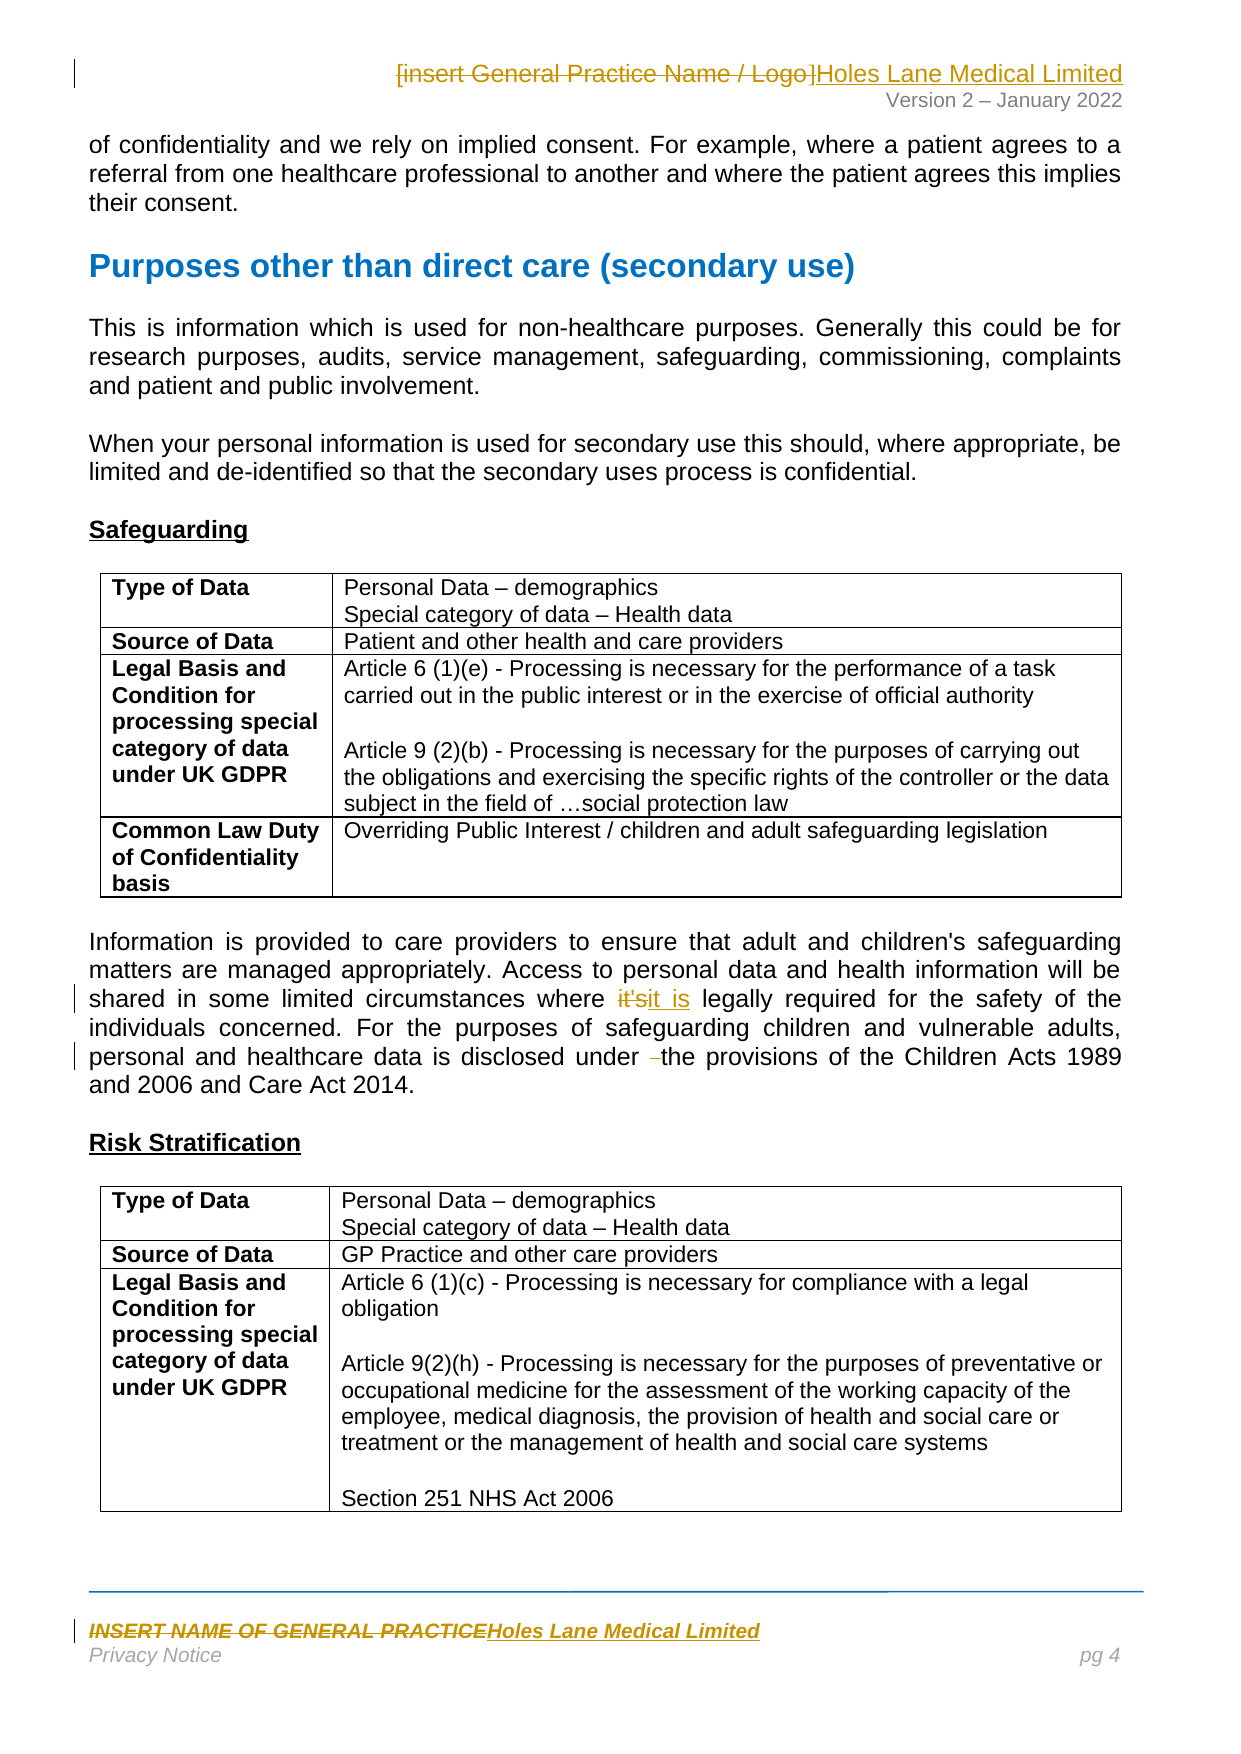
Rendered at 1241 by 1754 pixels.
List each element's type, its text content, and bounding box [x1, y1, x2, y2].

text Purposes other than direct care (secondary use) [89, 246, 1123, 284]
text This is information which is used for non-healthcare purposes. Generally this could be for research purposes, audits, service management, safeguarding, commissioning, complaints and patient and public involvement. [89, 313, 1123, 399]
text Safeguarding [89, 515, 1123, 544]
table_cell Source of Data [101, 628, 332, 654]
table_cell Legal Basis and Condition for processing special category of data under UK GDPR [101, 655, 332, 816]
table_cell Patient and other health and care providers [333, 628, 1121, 654]
table_cell Article 6 (1)(e) - Processing is necessary for the performance of a task carried out in the public interest or in the exercise of official authority Article 9 (2)(b) - Processing is necessary for the purposes of carrying out the obligations and exercising the specific rights of the controller or the data subject in the field of …social protection law [333, 655, 1121, 816]
text When your personal information is used for secondary use this should, where appropriate, be limited and de-identified so that the secondary uses process is confidential. [89, 429, 1123, 486]
text Risk Stratification [89, 1128, 1123, 1157]
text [89, 130, 1123, 216]
table_header Personal Data – demographics Special category of data – Health data [333, 574, 1121, 627]
table_header Personal Data – demographics Special category of data – Health data [330, 1187, 1121, 1240]
table_cell Legal Basis and Condition for processing special category of data under UK GDPR [101, 1269, 329, 1511]
table_cell Common Law Duty of Confidentiality basis [101, 818, 332, 896]
table_header Type of Data [101, 574, 332, 627]
table_cell Source of Data [101, 1241, 329, 1267]
table_header Type of Data [101, 1187, 329, 1240]
text Information is provided to care providers to ensure that adult and children's safeguarding matters are managed appropriately. Access to personal data and health information will be shared in some limited circumstances where legally required for the safety of the individuals concerned. For the purposes of safeguarding children and vulnerable adults, personal and healthcare data is disclosed under the provisions of the Children Acts 1989 and 2006 and Care Act 2014. [89, 927, 1123, 1099]
table_cell Article 6 (1)(c) - Processing is necessary for compliance with a legal obligation Article 9(2)(h) - Processing is necessary for the purposes of preventative or occupational medicine for the assessment of the working capacity of the employee, medical diagnosis, the provision of health and social care or treatment or the management of health and social care systems Section 251 NHS Act 2006 [330, 1269, 1121, 1511]
table_cell GP Practice and other care providers [330, 1241, 1121, 1267]
table_cell Overriding Public Interest / children and adult safeguarding legislation [333, 818, 1121, 896]
